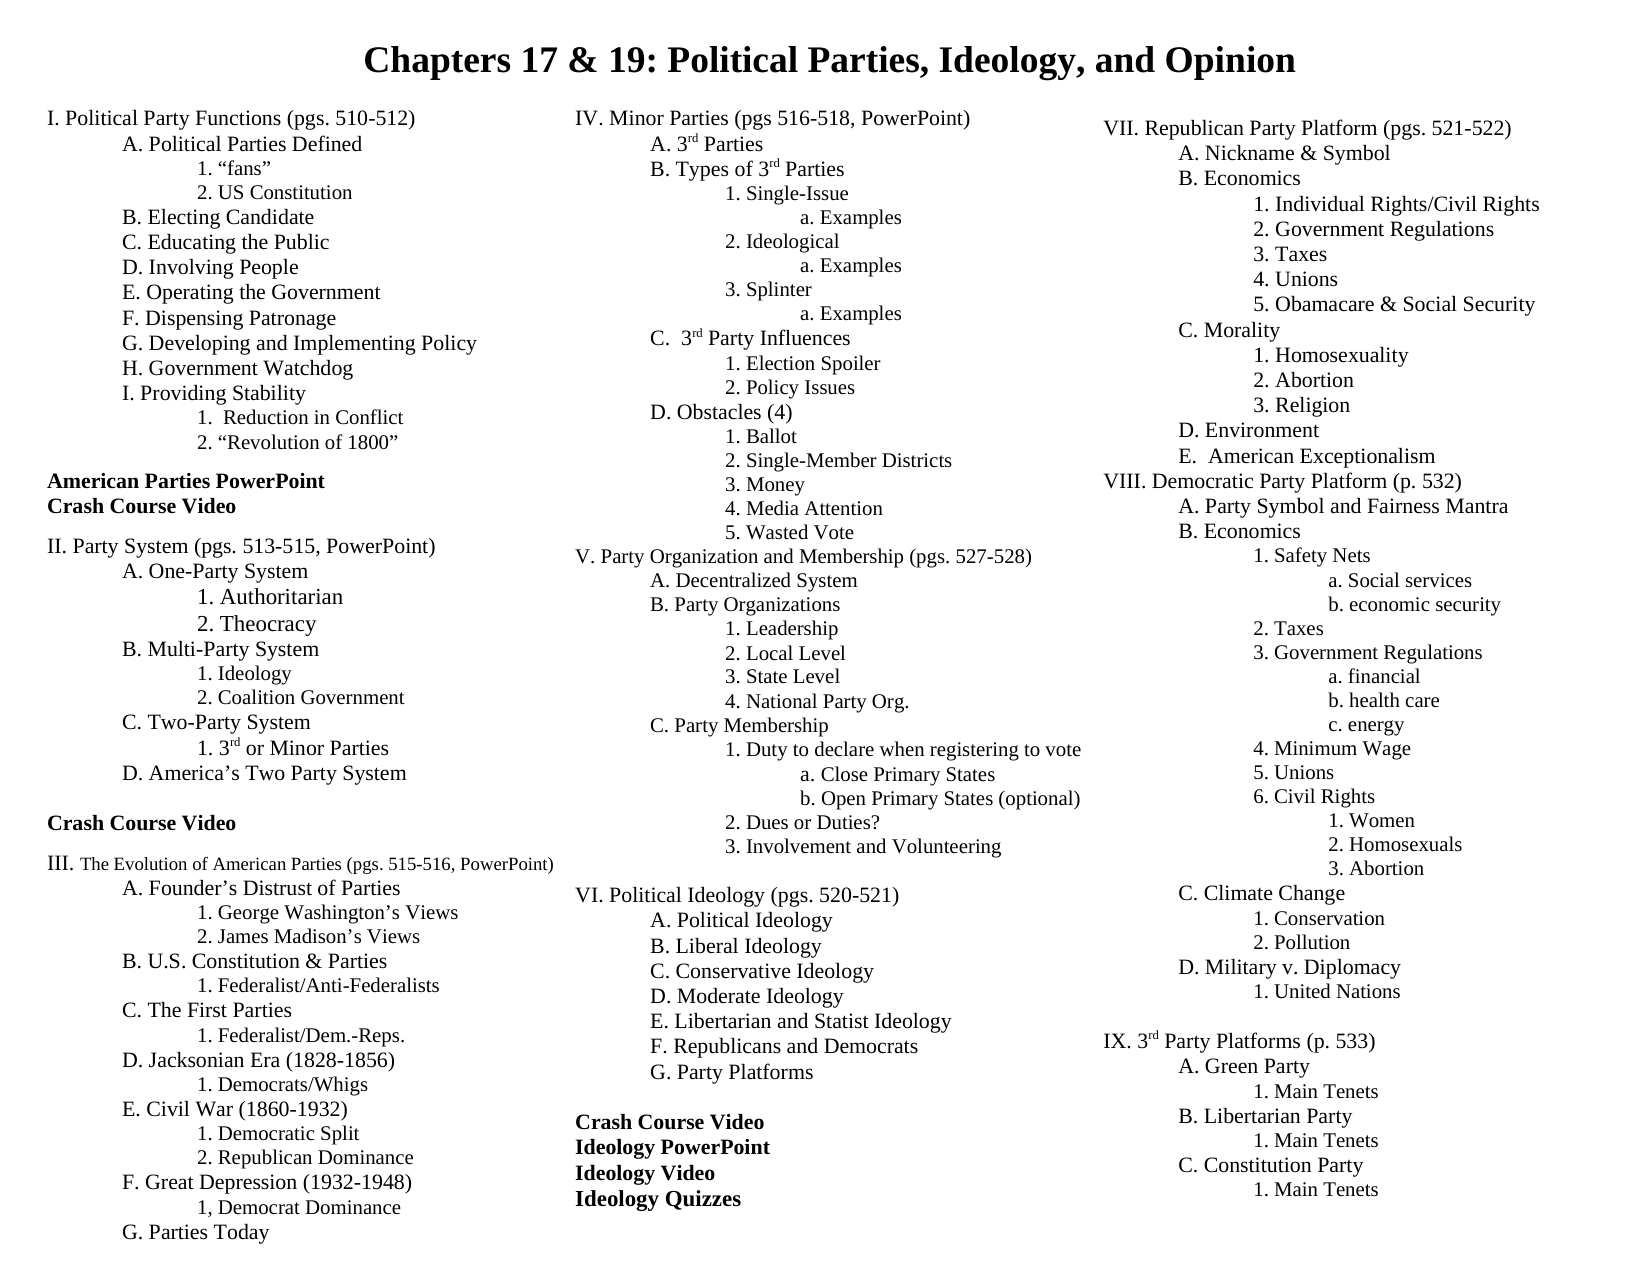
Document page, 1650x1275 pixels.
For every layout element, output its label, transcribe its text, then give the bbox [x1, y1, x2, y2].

text 1. “fans” [47, 156, 556, 180]
text 2. US Constitution [47, 180, 556, 204]
text 4. National Party Org. [575, 688, 1084, 713]
text E. American Exceptionalism [1103, 443, 1612, 468]
text 1. Women [1103, 808, 1612, 832]
text A. Party Symbol and Fairness Mantra [1103, 493, 1612, 518]
text 1. Conservation [1103, 906, 1612, 929]
text 2. “Revolution of 1800” American Parties PowerPoint [47, 429, 556, 493]
text 1. Individual Rights/Civil Rights [1103, 191, 1612, 216]
text B. Types of 3rd Parties [575, 156, 1084, 181]
text C. Conservative Ideology [575, 958, 1084, 983]
text B. Economics [1103, 518, 1612, 543]
text Crash Course Video II. Party System (pgs. 513-515, PowerPoint) [47, 493, 556, 558]
text C. Two-Party System [47, 709, 556, 734]
text D. Environment [1103, 417, 1612, 443]
text 2. Theocracy [47, 609, 556, 636]
text F. Republicans and Democrats [575, 1033, 1084, 1059]
text 1. 3rd or Minor Parties D. America’s Two Party System [47, 734, 556, 785]
text B. Electing Candidate [47, 204, 556, 229]
text 1. Democrats/Whigs [47, 1072, 556, 1096]
text C. The First Parties [47, 997, 556, 1023]
text F. Dispensing Patronage [47, 305, 556, 330]
text 3. Splinter a. Examples C. 3rd Party Influences [575, 277, 1084, 351]
text 1. Homosexuality [1103, 342, 1612, 367]
text 4. Unions [1103, 266, 1612, 291]
text a. Close Primary States b. Open Primary States (optional) [575, 761, 1084, 810]
text B. Multi-Party System [47, 636, 556, 661]
text I. Political Party Functions (pgs. 510-512) [47, 105, 556, 131]
text 1. Ideology [47, 661, 556, 685]
text B. Liberal Ideology [575, 933, 1084, 958]
text D. Involving People [47, 254, 556, 279]
text 1. Democratic Split [47, 1121, 556, 1145]
text 3. Taxes [1103, 241, 1612, 266]
text VIII. Democratic Party Platform (p. 532) [1103, 468, 1612, 493]
text A. One-Party System [47, 558, 556, 583]
text 2. Republican Dominance [47, 1145, 556, 1169]
text C. Party Membership 1. Duty to declare when registering to vote [575, 713, 1084, 761]
text a. Examples [575, 253, 1084, 277]
text A. Political Ideology [575, 907, 1084, 933]
text A. Founder’s Distrust of Parties [47, 875, 556, 900]
text E. Libertarian and Statist Ideology [575, 1008, 1084, 1033]
text 6. Civil Rights [1103, 784, 1612, 808]
text G. Parties Today [47, 1219, 556, 1244]
text VII. Republican Party Platform (pgs. 521-522) [1103, 105, 1612, 140]
text D. Jacksonian Era (1828-1856) [47, 1047, 556, 1072]
text A. Political Parties Defined [47, 131, 556, 156]
text Ideology Quizzes [575, 1185, 1084, 1211]
text 3. Abortion [1103, 856, 1612, 880]
text 3. Religion [1103, 392, 1612, 417]
text a. Examples [575, 205, 1084, 229]
text 1. Safety Nets [1103, 543, 1612, 567]
text 5. Unions [1103, 760, 1612, 784]
text 2. Homosexuals [1103, 832, 1612, 856]
text 5. Wasted Vote V. Party Organization and Membership (pgs. 527-528) A. Decentralized System B. Party Organizations 1. Leadership 2. Local Level [575, 520, 1084, 664]
text D. Military v. Diplomacy [1103, 954, 1612, 979]
text VI. Political Ideology (pgs. 520-521) [575, 882, 1084, 907]
text 1. United Nations [1103, 979, 1612, 1003]
text 3. Involvement and Volunteering [575, 834, 1084, 858]
text Crash Course Video III. The Evolution of American Parties (pgs. 515-516, PowerPoint) [47, 785, 556, 875]
text 2. Single-Member Districts [575, 448, 1084, 472]
text 3. Money [575, 472, 1084, 496]
text 1. Main Tenets [1103, 1078, 1612, 1103]
text 1. Main Tenets [1103, 1177, 1612, 1201]
text E. Civil War (1860-1932) [47, 1096, 556, 1121]
text 1, Democrat Dominance [47, 1194, 556, 1219]
text b. health care [1103, 688, 1612, 712]
text 1. George Washington’s Views [47, 900, 556, 924]
text 2. James Madison’s Views B. U.S. Constitution & Parties [47, 924, 556, 973]
text 2. Pollution [1103, 929, 1612, 954]
text 2. Government Regulations [1103, 216, 1612, 241]
text 1. Reduction in Conflict [47, 406, 556, 429]
text D. Moderate Ideology [575, 983, 1084, 1008]
text A. Green Party [1103, 1053, 1612, 1078]
text G. Developing and Implementing Policy [47, 330, 556, 355]
text A. Nickname & Symbol [1103, 140, 1612, 165]
text 1. Authoritarian [47, 583, 556, 609]
text A. 3rd Parties [575, 131, 1084, 156]
text 1. Single-Issue [575, 181, 1084, 205]
text D. Obstacles (4) [575, 399, 1084, 424]
text a. Social services [1103, 567, 1612, 592]
text 1. Federalist/Dem.-Reps. [47, 1023, 556, 1047]
text H. Government Watchdog [47, 355, 556, 380]
text 2. Ideological [575, 229, 1084, 253]
text 1. Federalist/Anti-Federalists [47, 973, 556, 997]
text E. Operating the Government [47, 279, 556, 305]
text F. Great Depression (1932-1948) [47, 1169, 556, 1194]
text 2. Coalition Government [47, 685, 556, 709]
text 3. Government Regulations [1103, 640, 1612, 664]
text B. Economics [1103, 165, 1612, 191]
text 1. Election Spoiler 2. Policy Issues [575, 351, 1084, 399]
text C. Educating the Public [47, 229, 556, 254]
text C. Climate Change [1103, 880, 1612, 906]
text 1. Ballot [575, 424, 1084, 448]
text 5. Obamacare & Social Security [1103, 291, 1612, 317]
text 1. Main Tenets [1103, 1128, 1612, 1152]
text 4. Media Attention [575, 496, 1084, 520]
text 2. Taxes [1103, 616, 1612, 640]
text b. economic security [1103, 592, 1612, 616]
text 2. Dues or Duties? [575, 810, 1084, 834]
text G. Party Platforms Crash Course Video Ideology PowerPoint Ideology Video [575, 1059, 1084, 1185]
text c. energy [1103, 712, 1612, 736]
text a. financial [1103, 664, 1612, 688]
text C. Constitution Party [1103, 1152, 1612, 1177]
text C. Morality [1103, 317, 1612, 342]
text I. Providing Stability [47, 380, 556, 406]
text 2. Abortion [1103, 367, 1612, 392]
text IV. Minor Parties (pgs 516-518, PowerPoint) [575, 105, 1084, 131]
text 4. Minimum Wage [1103, 736, 1612, 760]
text IX. 3rd Party Platforms (p. 533) [1103, 1028, 1612, 1053]
text 3. State Level [575, 664, 1084, 688]
text B. Libertarian Party [1103, 1103, 1612, 1128]
